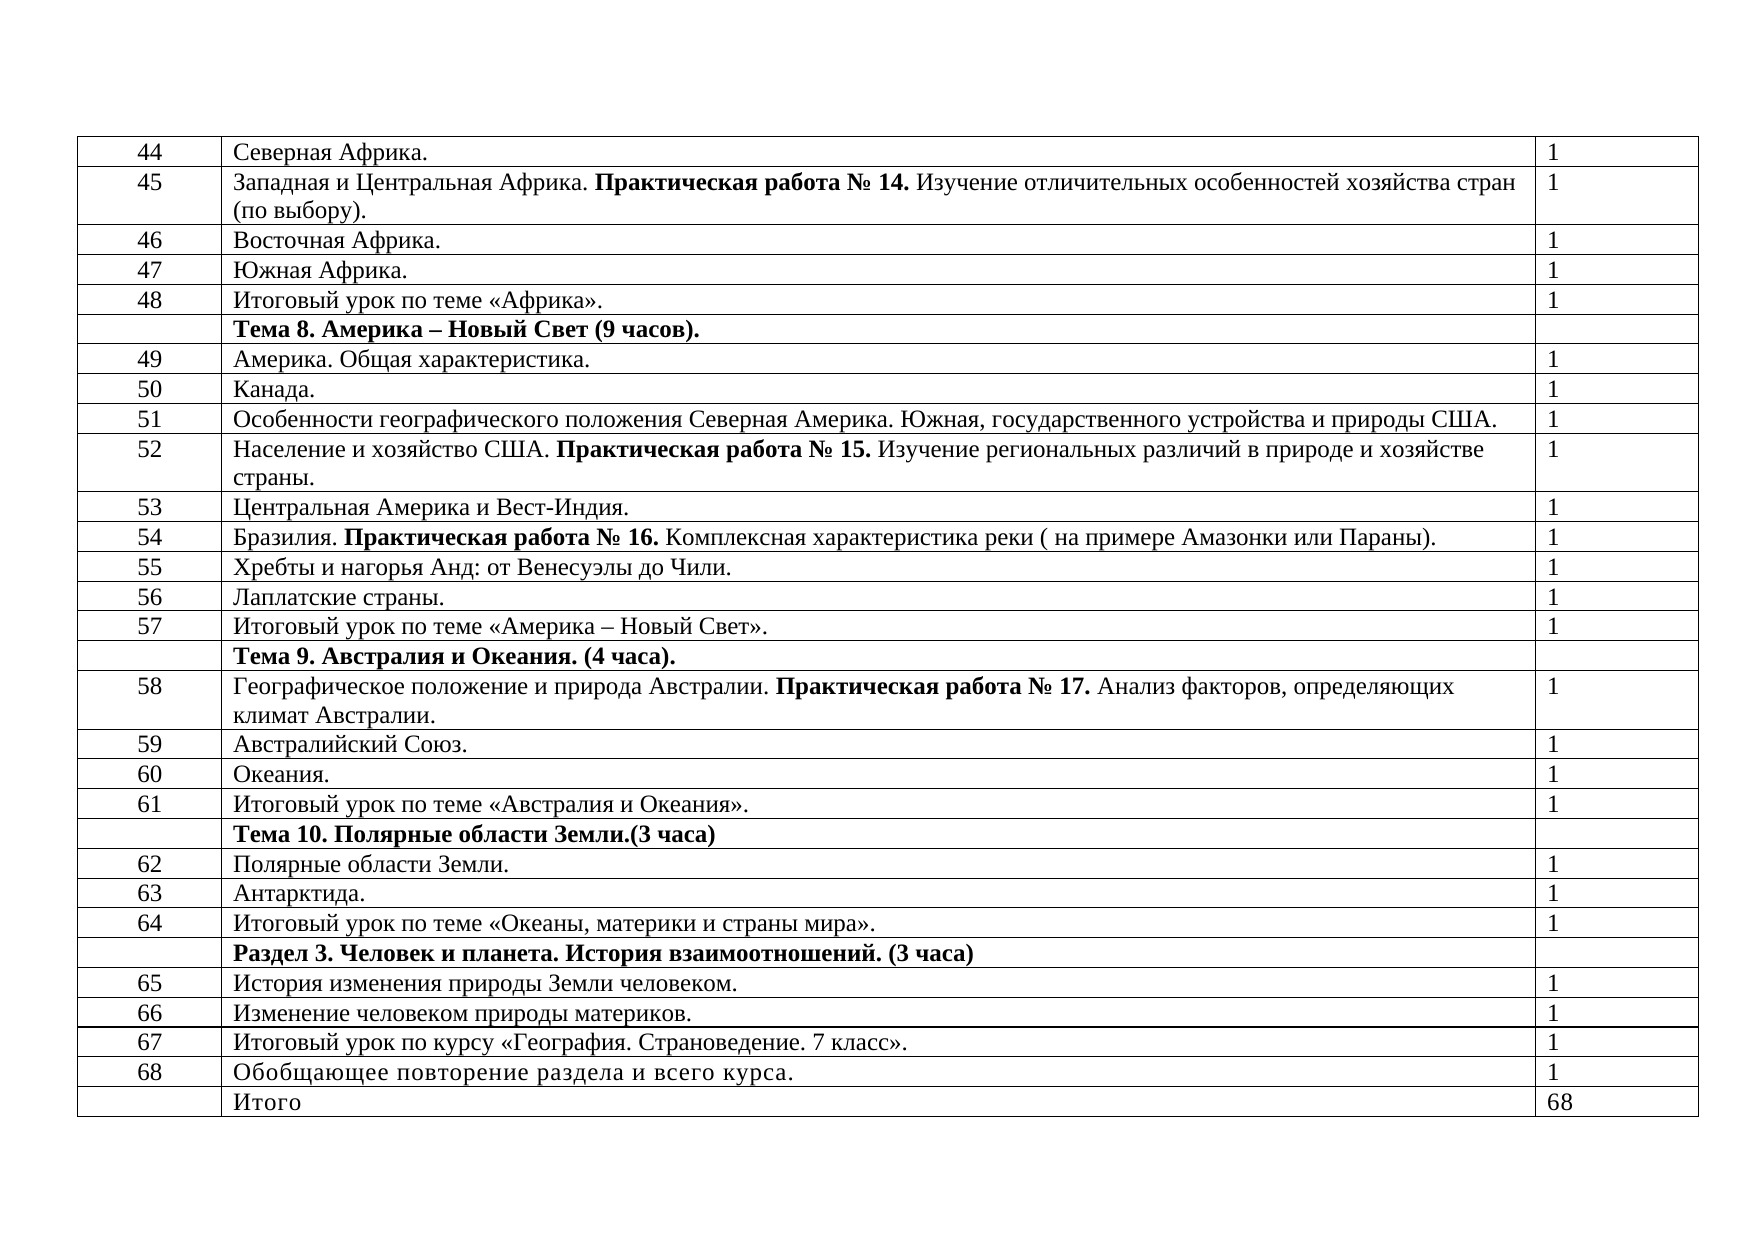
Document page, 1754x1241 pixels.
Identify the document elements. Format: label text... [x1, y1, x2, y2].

table_cell [1536, 641, 1698, 670]
table_cell Изменение человеком природы материков. [222, 998, 1535, 1026]
table_cell Итоговый урок по теме «Америка – Новый Свет». [222, 611, 1535, 640]
table_cell 1 [1536, 1028, 1698, 1056]
table_cell 64 [78, 908, 221, 937]
table_cell 52 [78, 434, 221, 491]
table_cell Тема 8. Америка – Новый Свет (9 часов). [222, 315, 1535, 343]
table_cell Особенности географического положения Северная Америка. Южная, государственного устройства и природы США. [222, 404, 1535, 433]
table_cell Западная и Центральная Африка. Практическая работа № 14. Изучение отличительных особенностей хозяйства стран (по выбору). [222, 167, 1535, 224]
table_cell Южная Африка. [222, 255, 1535, 284]
table_cell Итого [222, 1087, 1535, 1116]
table_cell Итоговый урок по теме «Океаны, материки и страны мира». [222, 908, 1535, 937]
table_cell 46 [78, 225, 221, 254]
table_cell Обобщающее повторение раздела и всего курса. [222, 1057, 1535, 1086]
table_cell Географическое положение и природа Австралии. Практическая работа № 17. Анализ факторов, определяющих климат Австралии. [222, 671, 1535, 728]
table_cell 1 [1536, 137, 1698, 166]
table_cell 65 [78, 968, 221, 997]
table_cell 57 [78, 611, 221, 640]
table_cell Америка. Общая характеристика. [222, 344, 1535, 373]
table_cell 1 [1536, 908, 1698, 937]
table_cell 1 [1536, 552, 1698, 581]
table_cell 1 [1536, 582, 1698, 610]
table_cell 58 [78, 671, 221, 728]
table_cell 1 [1536, 759, 1698, 788]
table_cell 59 [78, 730, 221, 758]
table_cell 44 [78, 137, 221, 166]
table_cell [1536, 938, 1698, 967]
table_cell 1 [1536, 492, 1698, 521]
table_cell [78, 1087, 221, 1116]
table_cell [1536, 315, 1698, 343]
table_cell 1 [1536, 404, 1698, 433]
table_cell Итоговый урок по теме «Австралия и Океания». [222, 789, 1535, 818]
table_cell Раздел 3. Человек и планета. История взаимоотношений. (3 часа) [222, 938, 1535, 967]
table_cell Океания. [222, 759, 1535, 788]
table_cell 67 [78, 1028, 221, 1056]
table_cell Северная Африка. [222, 137, 1535, 166]
table_cell 60 [78, 759, 221, 788]
table_cell 1 [1536, 789, 1698, 818]
table_cell 66 [78, 998, 221, 1026]
table_cell Восточная Африка. [222, 225, 1535, 254]
table_cell 1 [1536, 225, 1698, 254]
table_cell 56 [78, 582, 221, 610]
table_cell Канада. [222, 374, 1535, 403]
table_cell 1 [1536, 611, 1698, 640]
table_cell [78, 641, 221, 670]
table_cell 49 [78, 344, 221, 373]
table_cell 45 [78, 167, 221, 224]
table_cell 1 [1536, 374, 1698, 403]
table_cell Антарктида. [222, 879, 1535, 907]
table_cell 47 [78, 255, 221, 284]
table_cell 1 [1536, 879, 1698, 907]
table_cell 1 [1536, 285, 1698, 313]
table_cell История изменения природы Земли человеком. [222, 968, 1535, 997]
table_cell Лаплатские страны. [222, 582, 1535, 610]
table_cell [78, 819, 221, 848]
table_cell Австралийский Союз. [222, 730, 1535, 758]
table_cell 1 [1536, 255, 1698, 284]
table_cell [1536, 819, 1698, 848]
table_cell 63 [78, 879, 221, 907]
table_cell 1 [1536, 167, 1698, 224]
table_cell 1 [1536, 730, 1698, 758]
table_cell 1 [1536, 849, 1698, 877]
table_cell Полярные области Земли. [222, 849, 1535, 877]
table_cell Итоговый урок по теме «Африка». [222, 285, 1535, 313]
table_cell 53 [78, 492, 221, 521]
table_cell 1 [1536, 1057, 1698, 1086]
table_cell 61 [78, 789, 221, 818]
table_cell Хребты и нагорья Анд: от Венесуэлы до Чили. [222, 552, 1535, 581]
table_cell 50 [78, 374, 221, 403]
table_cell 48 [78, 285, 221, 313]
table_cell 68 [1536, 1087, 1698, 1116]
table_cell 62 [78, 849, 221, 877]
table_cell 51 [78, 404, 221, 433]
table_cell 1 [1536, 344, 1698, 373]
table_cell Тема 10. Полярные области Земли.(3 часа) [222, 819, 1535, 848]
table_cell 68 [78, 1057, 221, 1086]
table_cell [78, 315, 221, 343]
table_cell 1 [1536, 968, 1698, 997]
table_cell 1 [1536, 522, 1698, 551]
table_cell 54 [78, 522, 221, 551]
table_cell Центральная Америка и Вест-Индия. [222, 492, 1535, 521]
table_cell 55 [78, 552, 221, 581]
table_cell 1 [1536, 671, 1698, 728]
table_cell Бразилия. Практическая работа № 16. Комплексная характеристика реки ( на примере Амазонки или Параны). [222, 522, 1535, 551]
table_cell [78, 938, 221, 967]
table_cell 1 [1536, 998, 1698, 1026]
table_cell 1 [1536, 434, 1698, 491]
table_cell Тема 9. Австралия и Океания. (4 часа). [222, 641, 1535, 670]
table_cell Итоговый урок по курсу «География. Страноведение. 7 класс». [222, 1028, 1535, 1056]
table_cell Население и хозяйство США. Практическая работа № 15. Изучение региональных различий в природе и хозяйстве страны. [222, 434, 1535, 491]
